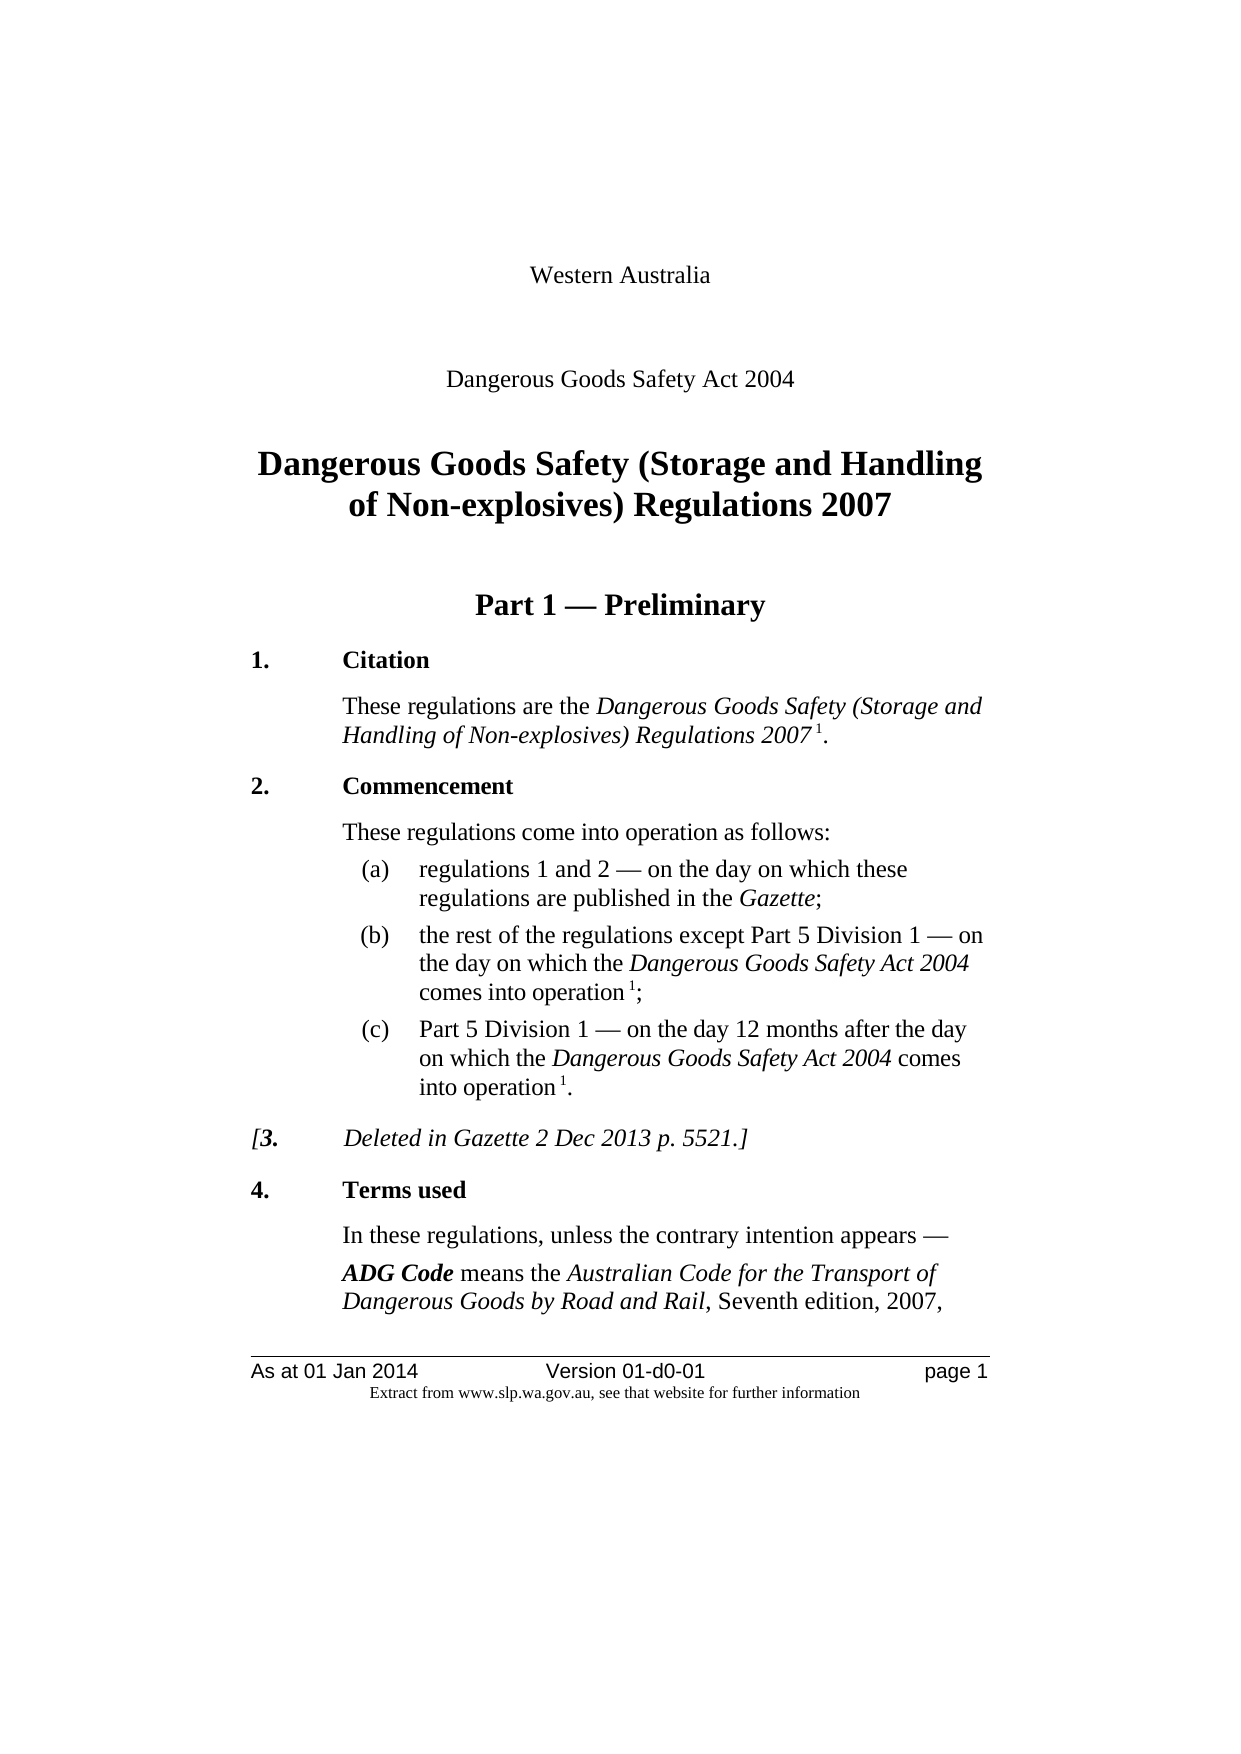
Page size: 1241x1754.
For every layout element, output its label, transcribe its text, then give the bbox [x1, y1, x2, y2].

text Western Australia [251, 260, 990, 289]
text (b) the rest of the regulations except Part 5 Division 1 — on the day on which the Dangerous Goods Safety Act 2004 comes into operation 1; [251, 920, 990, 1006]
text (c) Part 5 Division 1 — on the day 12 months after the day on which the Dangerous Goods Safety Act 2004 comes into operation 1. [251, 1014, 990, 1101]
subtitle Part 1 — Preliminary [251, 587, 990, 623]
text These regulations are the Dangerous Goods Safety (Storage and Handling of Non-explosives) Regulations 2007 1. [251, 691, 990, 748]
text In these regulations, unless the contrary intention appears — [251, 1221, 990, 1249]
subtitle 4. Terms used [251, 1175, 990, 1204]
text (a) regulations 1 and 2 — on the day on which these regulations are published in the Gazette; [251, 854, 990, 911]
text [3. Deleted in Gazette 2 Dec 2013 p. 5521.] [251, 1123, 990, 1152]
subtitle 1. Citation [251, 646, 990, 674]
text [251, 1258, 990, 1315]
text Dangerous Goods Safety (Storage and Handling of Non-explosives) Regulations 2007 [251, 442, 990, 524]
subtitle 2. Commencement [251, 771, 990, 800]
text These regulations come into operation as follows: [251, 817, 990, 846]
text Dangerous Goods Safety Act 2004 [251, 364, 990, 392]
